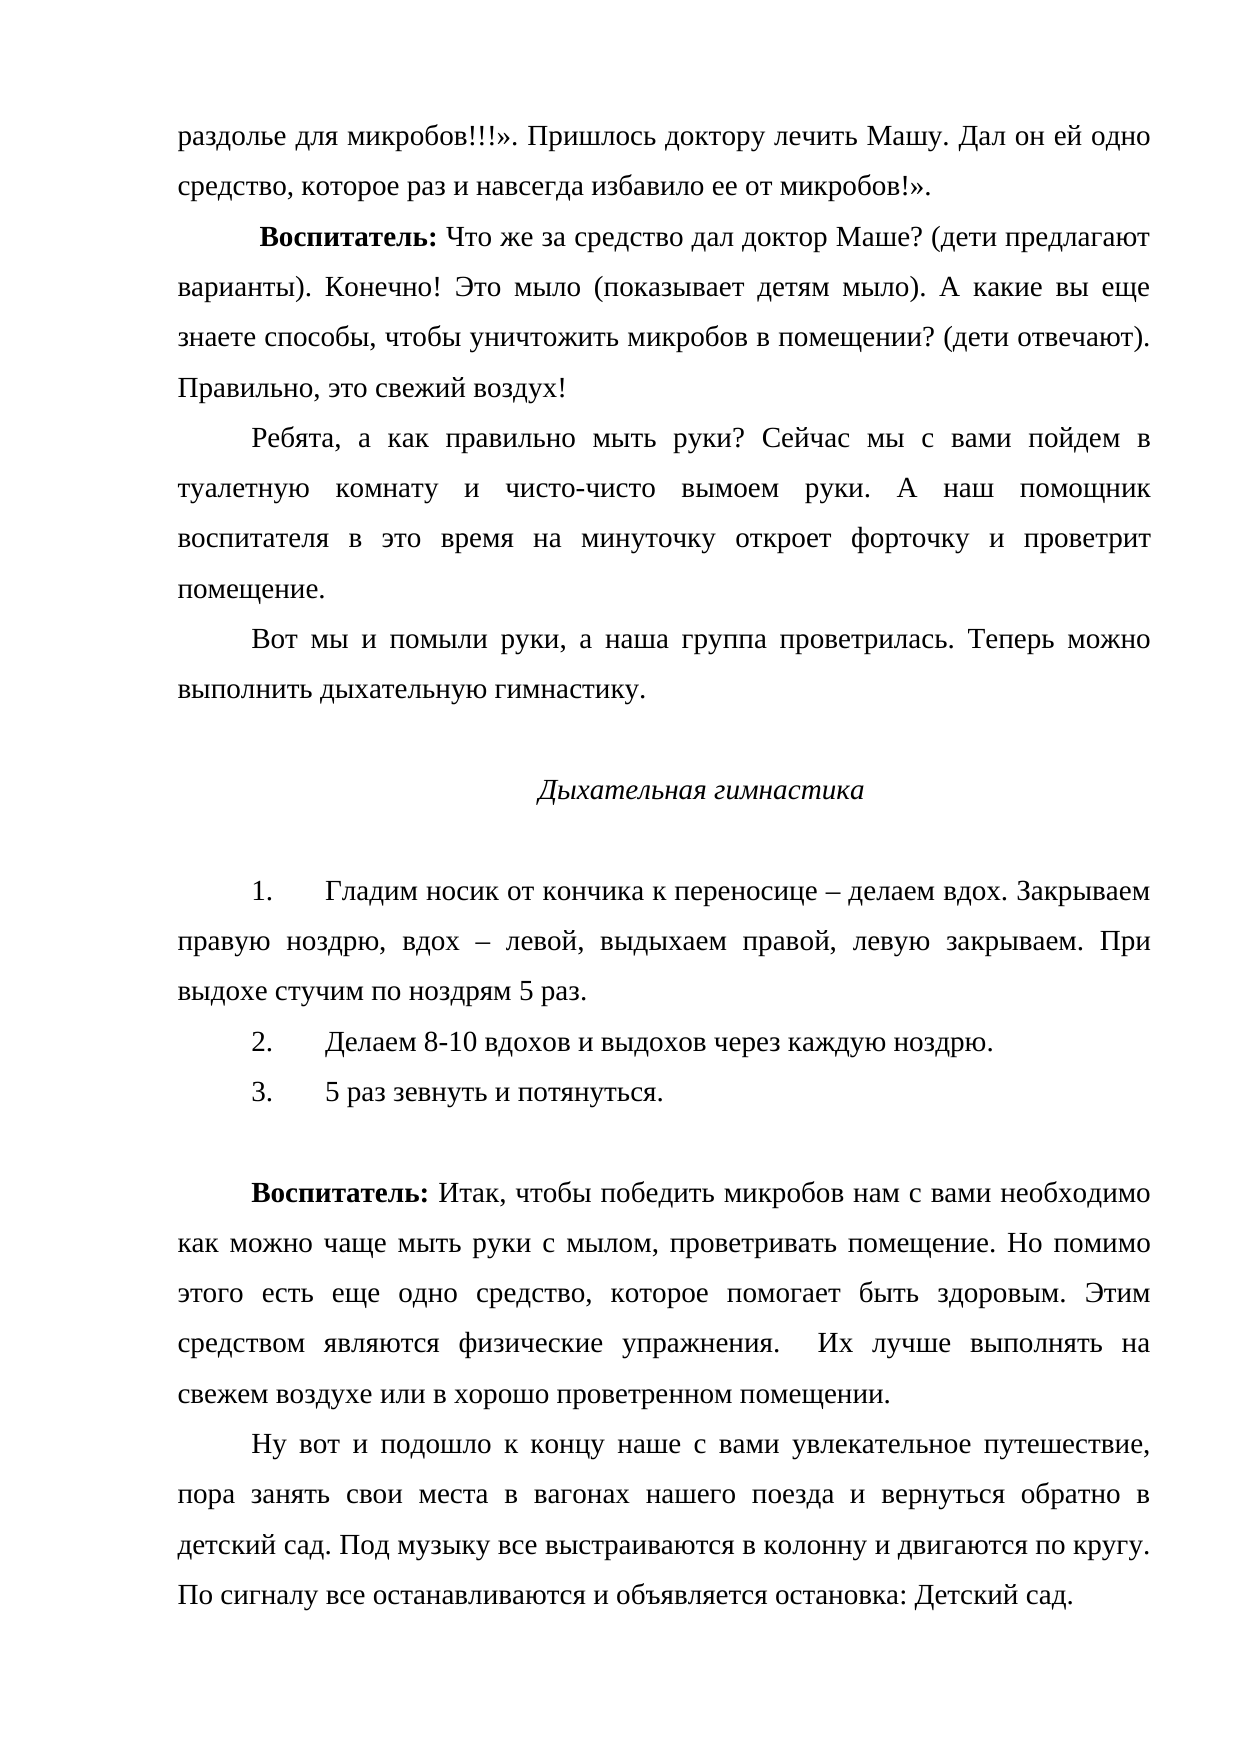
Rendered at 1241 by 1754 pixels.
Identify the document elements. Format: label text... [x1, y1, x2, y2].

text Воспитатель: Что же за средство дал доктор Маше? (дети предлагают варианты). Конечно! Это мыло (показывает детям мыло). А какие вы еще знаете способы, чтобы уничтожить микробов в помещении? (дети отвечают). Правильно, это свежий воздух! [177, 219, 1152, 403]
list Делаем 8-10 вдохов и выдохов через каждую ноздрю. [177, 1024, 1152, 1057]
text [177, 118, 1152, 202]
text Дыхательная гимнастика [177, 772, 1152, 806]
text Воспитатель: Итак, чтобы победить микробов нам с вами необходимо как можно чаще мыть руки с мылом, проветривать помещение. Но помимо этого есть еще одно средство, которое помогает быть здоровым. Этим средством являются физические упражнения. Их лучше выполнять на свежем воздухе или в хорошо проветренном помещении. [177, 1175, 1152, 1409]
text Ребята, а как правильно мыть руки? Сейчас мы с вами пойдем в туалетную комнату и чисто-чисто вымоем руки. А наш помощник воспитателя в это время на минуточку откроет форточку и проветрит помещение. [177, 420, 1152, 604]
text Ну вот и подошло к концу наше с вами увлекательное путешествие, пора занять свои места в вагонах нашего поезда и вернуться обратно в детский сад. Под музыку все выстраиваются в колонну и двигаются по кругу. По сигналу все останавливаются и объявляется остановка: Детский сад. [177, 1426, 1152, 1611]
list 5 раз зевнуть и потянуться. [177, 1074, 1152, 1108]
text Вот мы и помыли руки, а наша группа проветрилась. Теперь можно выполнить дыхательную гимнастику. [177, 621, 1152, 705]
list Гладим носик от кончика к переносице – делаем вдох. Закрываем правую ноздрю, вдох – левой, выдыхаем правой, левую закрываем. При выдохе стучим по ноздрям 5 раз. [177, 873, 1152, 1007]
